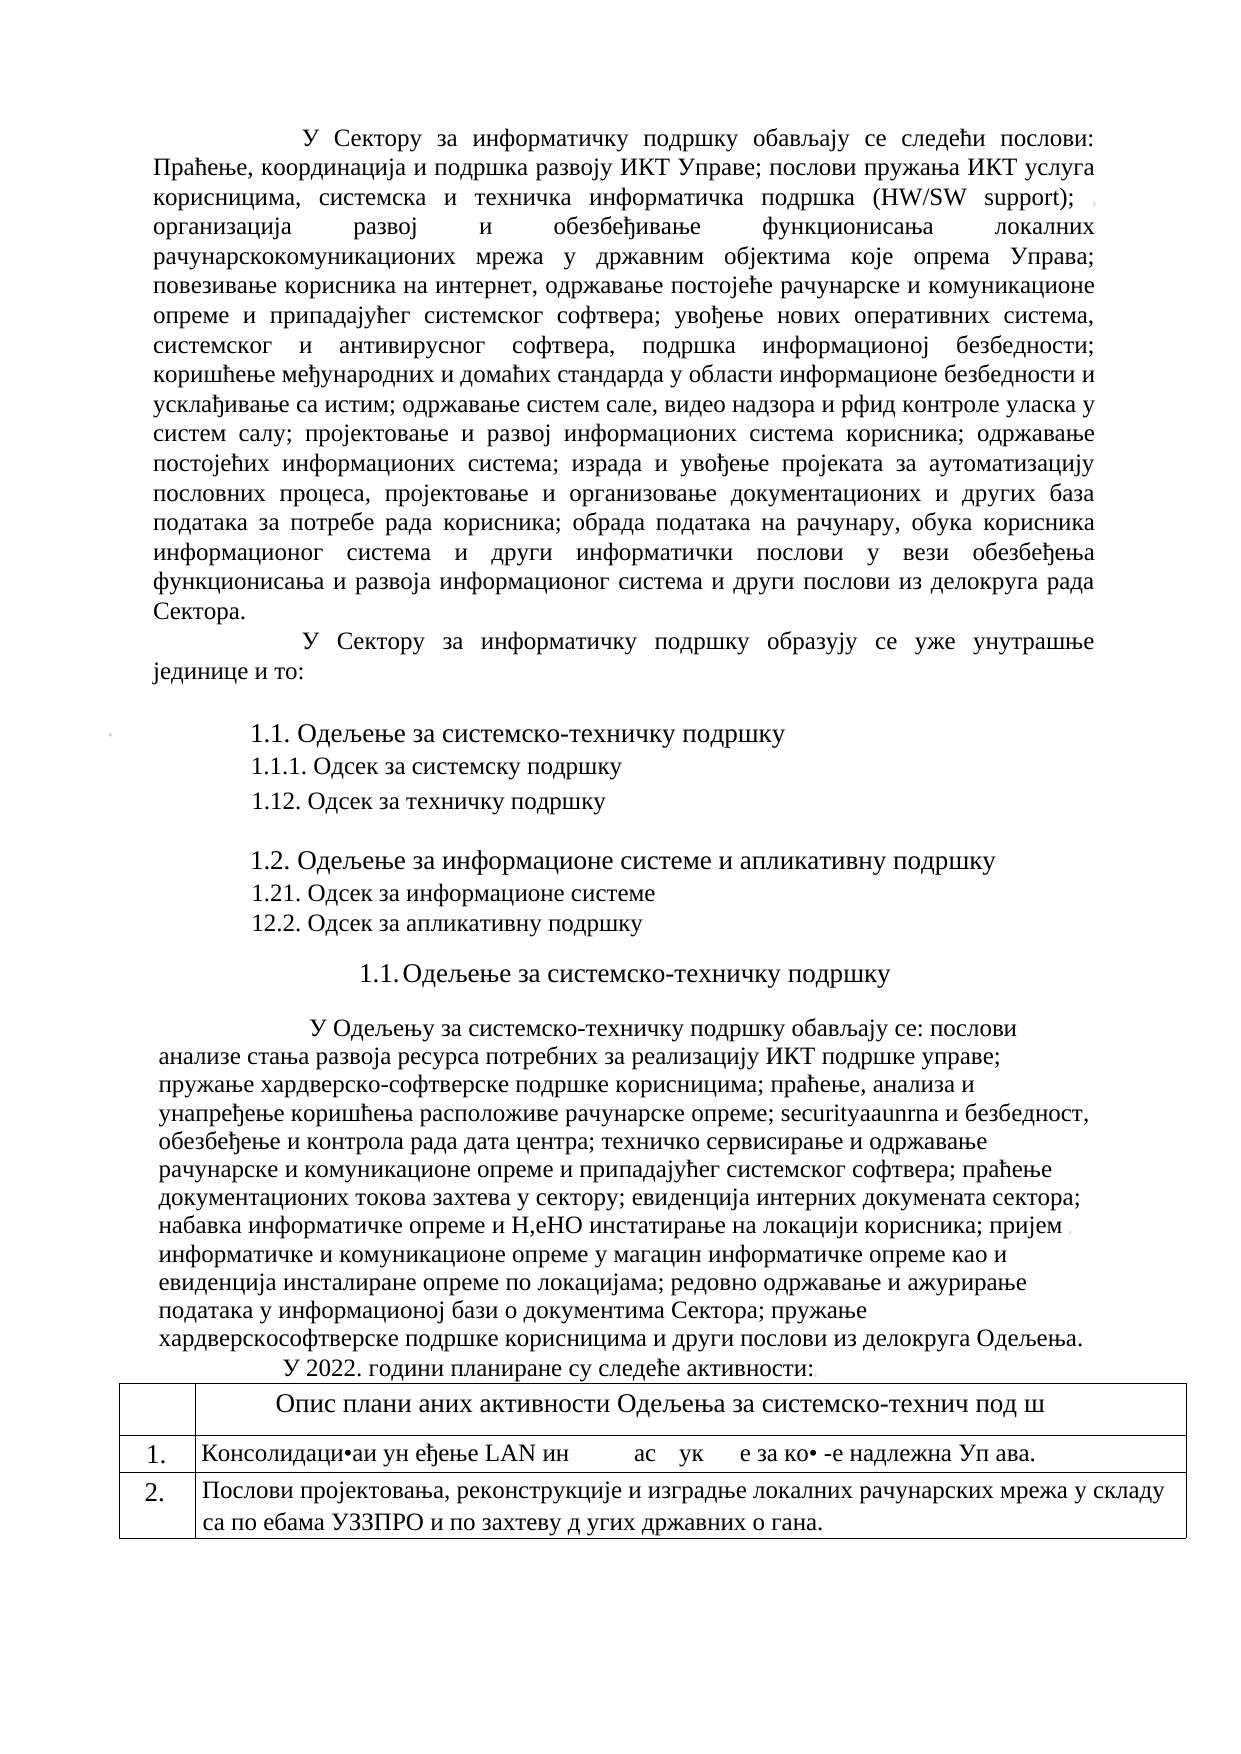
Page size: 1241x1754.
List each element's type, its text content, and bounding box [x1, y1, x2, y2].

text 1.12. Одсек за техничку подршку [251, 786, 1096, 815]
text У Сектору за информатичку подршку обављају се следећи послови: Праћење, координација и подршка развоју ИКТ Управе; послови пружања ИКТ услуга корисницима, системска и техничка информатичка подршка (HW/SW support); организација развој и обезбеђивање функционисања локалних рачунарскокомуникационих мрежа у државним објектима које опрема Управа; повезивање корисника на интернет, одржавање постојеће рачунарске и комуникационе опреме и припадајућег системског софтвера; увођење нових оперативних система, системског и антивирусног софтвера, подршка информационој безбедности; коришћење међународних и домаћих стандарда у области информационе безбедности и усклађивање са истим; одржавање систем сале, видео надзора и рфид контроле уласка у систем салу; пројектовање и развој информационих система корисника; одржавање постојећих информационих система; израда и увођење пројеката за аутоматизацију пословних процеса, пројектовање и организовање документационих и других база података за потребе рада корисника; обрада података на рачунару, обука корисника информационог система и други информатички послови у вези обезбеђења функционисања и развоја информационог система и други послови из делокруга рада Сектора. [153, 123, 1096, 625]
text У Одељењу за системско-техничку подршку обављају се: послови анализе стања развоја ресурса потребних за реализацију ИКТ подршке управе; пружање хардверско-софтверске подршке корисницима; праћење, анализа и унапређење коришћења расположиве рачунарске опреме; securityaaunrna и безбедност, обезбеђење и контрола рада дата центра; техничко сервисирање и одржавање рачунарске и комуникационе опреме и припадајућег системског софтвера; праћење документационих токова захтева у сектору; евиденција интерних докумената сектора; набавка информатичке опреме и Н,еНО инстатирање на локацији корисника; пријем информатичке и комуникационе опреме у магацин информатичке опреме као и евиденција инсталиране опреме по локацијама; редовно одржавање и ажурирање података у информационој бази о документима Сектора; пружање хардверскософтверске подршке корисницима и други послови из делокруга Одељења. [158, 1014, 1101, 1352]
table_header Опис плани аних активности Одељења за системско-технич под ш [196, 1384, 1186, 1434]
list Одељење за системско-техничку подршку [222, 957, 1028, 988]
text 1.2. Одељење за информационе системе и апликативну подршку [250, 844, 1006, 875]
text У 2022. години планиране су следеће активности: [282, 1353, 1096, 1382]
table_cell Консолидаци•аи ун еђење LAN ин [196, 1436, 623, 1472]
table_cell 2. [120, 1473, 195, 1538]
text 1.1.1. Одсек за системску подршку [251, 751, 1096, 780]
text 1.1. Одељење за системско-техничку подршку [250, 717, 1006, 748]
table_header [120, 1384, 195, 1434]
table_cell Послови пројектовања, реконструкције и изградње локалних рачунарских мрежа у складу са по ебама УЗЗПРО и по захтеву д угих државних о гана. [196, 1473, 1186, 1538]
text 12.2. Одсек за апликативну подршку [251, 908, 1096, 936]
text 1.21. Одсек за информационе системе [251, 878, 1096, 906]
table_cell ас [624, 1436, 670, 1472]
table_cell ук [670, 1436, 730, 1472]
table_cell е за ко• -е надлежна Уп ава. [730, 1436, 1186, 1472]
table_cell 1. [120, 1436, 195, 1472]
text У Сектору за информатичку подршку образују се уже унутрашње јединице и то: [153, 626, 1096, 684]
